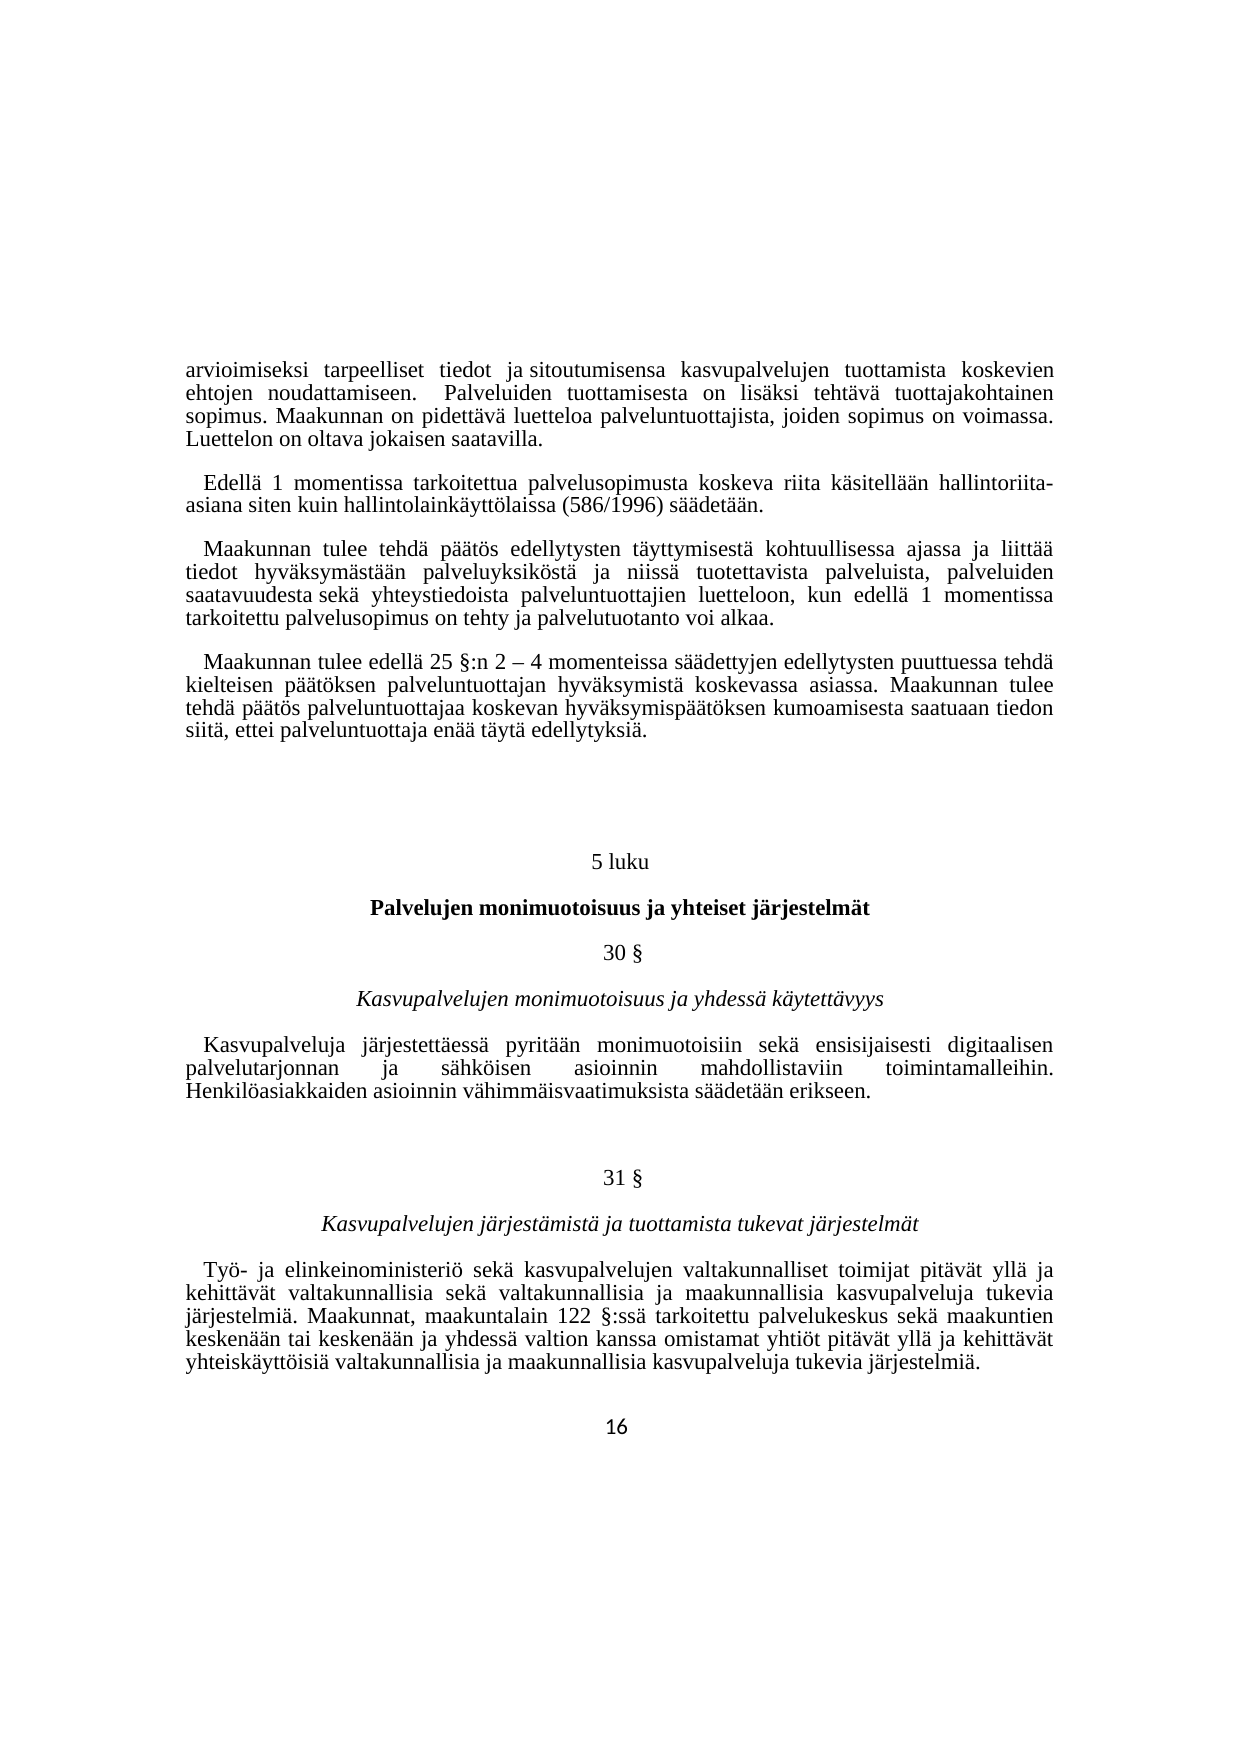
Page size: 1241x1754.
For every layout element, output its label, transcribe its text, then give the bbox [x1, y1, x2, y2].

text 31 § [185, 1167, 1055, 1190]
text Maakunnan tulee edellä 25 §:n 2 – 4 momenteissa säädettyjen edellytysten puuttuessa tehdä kielteisen päätöksen palveluntuottajan hyväksymistä koskevassa asiassa. Maakunnan tulee tehdä päätös palveluntuottajaa koskevan hyväksymispäätöksen kumoamisesta saatuaan tiedon siitä, ettei palveluntuottaja enää täytä edellytyksiä. [185, 651, 1055, 742]
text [185, 359, 1055, 451]
text Kasvupalvelujen monimuotoisuus ja yhdessä käytettävyys [185, 988, 1055, 1011]
text Kasvupalvelujen järjestämistä ja tuottamista tukevat järjestelmät [185, 1213, 1055, 1236]
text 30 § [185, 942, 1055, 965]
text Työ- ja elinkeinoministeriö sekä kasvupalvelujen valtakunnalliset toimijat pitävät yllä ja kehittävät valtakunnallisia sekä valtakunnallisia ja maakunnallisia kasvupalveluja tukevia järjestelmiä. Maakunnat, maakuntalain 122 §:ssä tarkoitettu palvelukeskus sekä maakuntien keskenään tai keskenään ja yhdessä valtion kanssa omistamat yhtiöt pitävät yllä ja kehittävät yhteiskäyttöisiä valtakunnallisia ja maakunnallisia kasvupalveluja tukevia järjestelmiä. [185, 1259, 1055, 1374]
text Palvelujen monimuotoisuus ja yhteiset järjestelmät [185, 897, 1055, 919]
text 5 luku [185, 851, 1055, 874]
text Maakunnan tulee tehdä päätös edellytysten täyttymisestä kohtuullisessa ajassa ja liittää tiedot hyväksymästään palveluyksiköstä ja niissä tuotettavista palveluista, palveluiden saatavuudesta sekä yhteystiedoista palveluntuottajien luetteloon, kun edellä 1 momentissa tarkoitettu palvelusopimus on tehty ja palvelutuotanto voi alkaa. [185, 538, 1055, 630]
text Kasvupalveluja järjestettäessä pyritään monimuotoisiin sekä ensisijaisesti digitaalisen palvelutarjonnan ja sähköisen asioinnin mahdollistaviin toimintamalleihin. Henkilöasiakkaiden asioinnin vähimmäisvaatimuksista säädetään erikseen. [185, 1034, 1055, 1103]
text Edellä 1 momentissa tarkoitettua palvelusopimusta koskeva riita käsitellään hallintoriita-asiana siten kuin hallintolainkäyttölaissa (586/1996) säädetään. [185, 472, 1055, 517]
